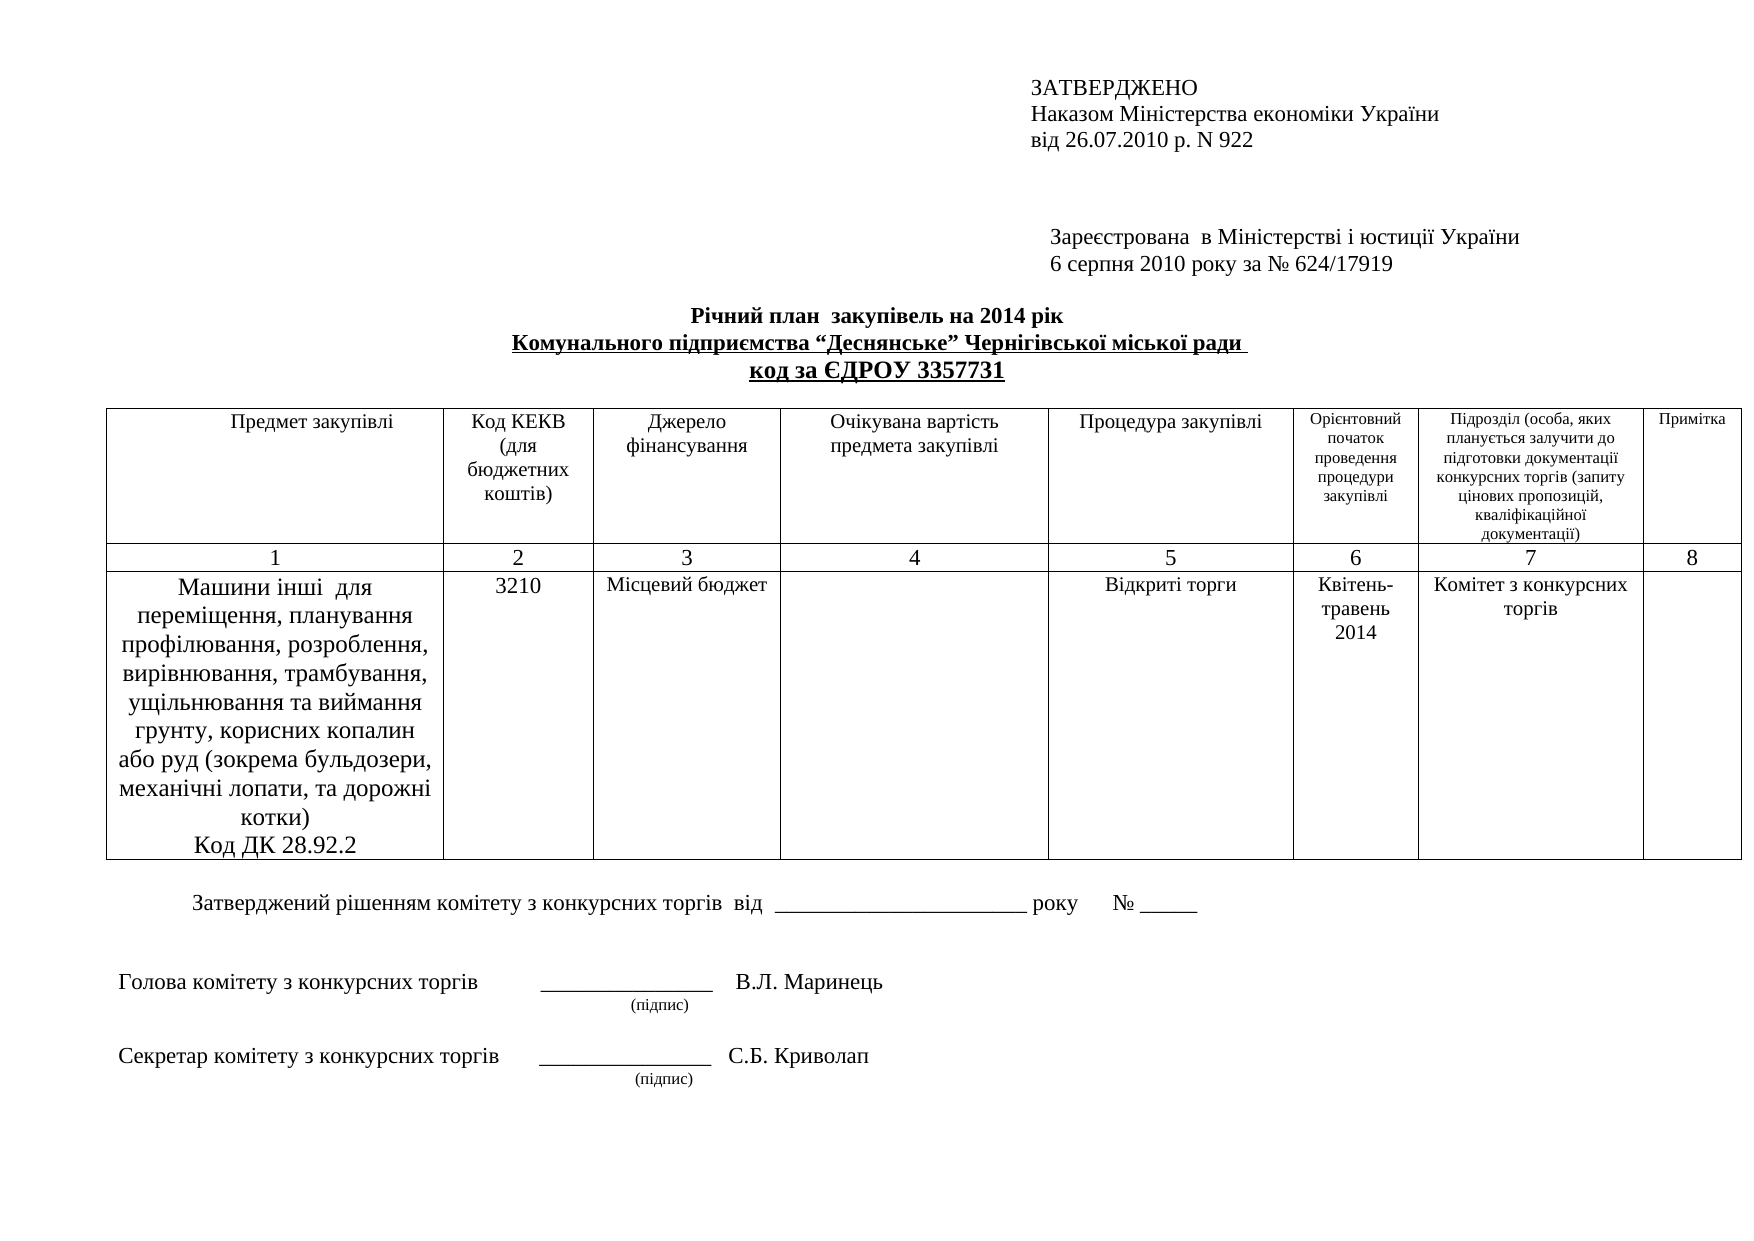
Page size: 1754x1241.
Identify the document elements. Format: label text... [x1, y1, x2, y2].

text (підпис) [118, 1069, 1636, 1088]
table_cell 3210 [444, 572, 593, 859]
table_header ЗАТВЕРДЖЕНО Наказом Міністерства економіки України від 26.07.2010 р. N 922 [1019, 74, 1636, 169]
table_cell 4 [781, 544, 1048, 571]
table_cell Місцевий бюджет [594, 572, 780, 859]
table_header Предмет закупівлі [107, 409, 443, 543]
table_cell 1 [107, 544, 443, 571]
table_header Очікувана вартість предмета закупівлі [781, 409, 1048, 543]
table_cell [781, 572, 1048, 859]
table_cell Комітет з конкурсних торгів [1419, 572, 1643, 859]
table_cell 3 [594, 544, 780, 571]
table_cell [1644, 572, 1741, 859]
table_header Підрозділ (особа, яких планується залучити до підготовки документації конкурсних торгів (запиту цінових пропозицій, кваліфікаційної документації) [1419, 409, 1643, 543]
table_cell 6 [1294, 544, 1418, 571]
text Річний план закупівель на 2014 рік [118, 302, 1636, 329]
table_cell Машини інші для переміщення, планування профілювання, розроблення, вирівнювання, трамбування, ущільнювання та виймання грунту, корисних копалин або руд (зокрема бульдозери, механічні лопати, та дорожні котки) Код ДК 28.92.2 [107, 572, 443, 859]
table_header Джерело фінансування [594, 409, 780, 543]
text Секретар комітету з конкурсних торгів _______________ С.Б. Криволап [118, 1042, 1636, 1069]
table_cell Квітень-травень 2014 [1294, 572, 1418, 859]
table_header Код КЕКВ (для бюджетних коштів) [444, 409, 593, 543]
table_cell 7 [1419, 544, 1643, 571]
table_header Примітка [1644, 409, 1741, 543]
table_cell Відкриті торги [1049, 572, 1293, 859]
text Затверджений рішенням комітету з конкурсних торгів від ______________________ року № _____ [118, 889, 1636, 915]
table_cell 8 [1644, 544, 1741, 571]
text (підпис) [118, 994, 1636, 1013]
table_header Процедура закупівлі [1049, 409, 1293, 543]
subtitle код за ЄДРОУ 3357731 [118, 355, 1636, 384]
text Голова комітету з конкурсних торгів _______________ В.Л. Маринець [118, 968, 1636, 994]
table_cell 5 [1049, 544, 1293, 571]
text 6 серпня 2010 року за № 624/17919 [118, 250, 1636, 276]
table_cell 2 [444, 544, 593, 571]
table_header Орієнтовний початок проведення процедури закупівлі [1294, 409, 1418, 543]
text Зареєстрована в Міністерстві і юстиції України [118, 223, 1636, 250]
text Комунального підприємства “Деснянське” Чернігівської міської ради [118, 329, 1636, 355]
